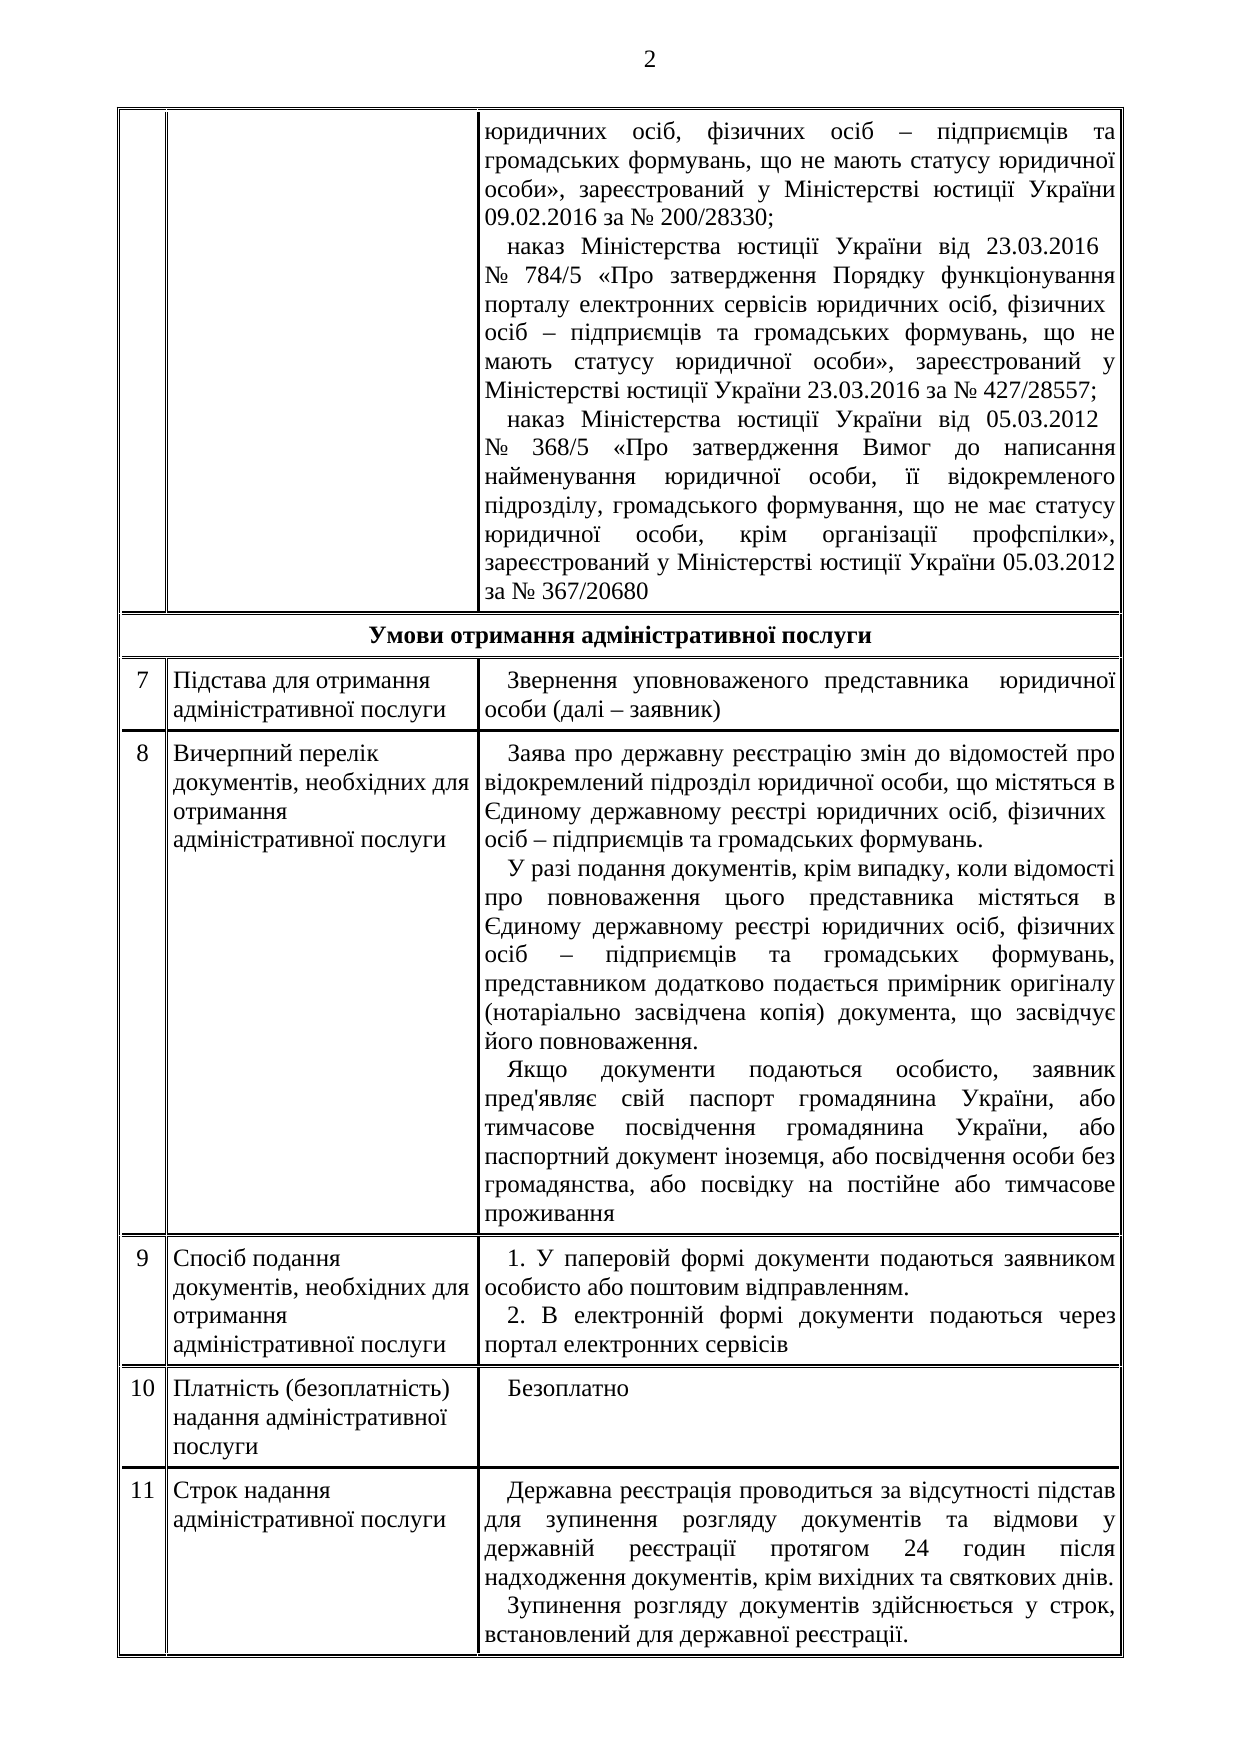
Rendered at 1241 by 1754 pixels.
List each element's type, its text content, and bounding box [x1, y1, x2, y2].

table_cell 11 [120, 1466, 167, 1654]
table_cell Спосіб подання документів, необхідних для отримання адміністративної послуги [168, 1237, 477, 1364]
table_cell Звернення уповноваженого представника юридичної особи (далі – заявник) [478, 656, 1122, 729]
table_cell 6 [120, 110, 167, 611]
table_cell Платність (безоплатність) надання адміністративної послуги [168, 1368, 477, 1466]
table_cell 1. У паперовій формі документи подаються заявником особисто або поштовим відправленням. 2. В електронній формі документи подаються через портал електронних сервісів [480, 1233, 1121, 1364]
table_cell 7 [118, 656, 167, 729]
table_cell Безоплатно [480, 1364, 1121, 1466]
table_cell Підстава для отримання адміністративної послуги [168, 659, 477, 729]
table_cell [167, 108, 478, 611]
table_cell 8 [120, 729, 165, 1233]
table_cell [167, 1469, 478, 1654]
table_cell Вичерпний перелік документів, необхідних для отримання адміністративної послуги [168, 732, 477, 1233]
table_cell Заява про державну реєстрацію змін до відомостей про відокремлений підрозділ юридичної особи, що містяться в Єдиному державному реєстрі юридичних осіб, фізичних осіб – підприємців та громадських формувань. У разі подання документів, крім випадку, коли відомості про повноваження цього представника містяться в Єдиному державному реєстрі юридичних осіб, фізичних осіб – підприємців та громадських формувань, представником додатково подається примірник оригіналу (нотаріально засвідчена копія) документа, що засвідчує його повноваження. Якщо документи подаються особисто, заявник пред'являє свій паспорт громадянина України, або тимчасове посвідчення громадянина України, або паспортний документ іноземця, або посвідчення особи без громадянства, або посвідку на постійне або тимчасове проживання [480, 729, 1120, 1233]
table_cell Умови отримання адміністративної послуги [120, 611, 1121, 656]
table_cell 9 [120, 1233, 165, 1364]
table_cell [478, 1466, 1120, 1654]
table_cell 10 [120, 1364, 165, 1466]
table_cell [478, 110, 1120, 611]
